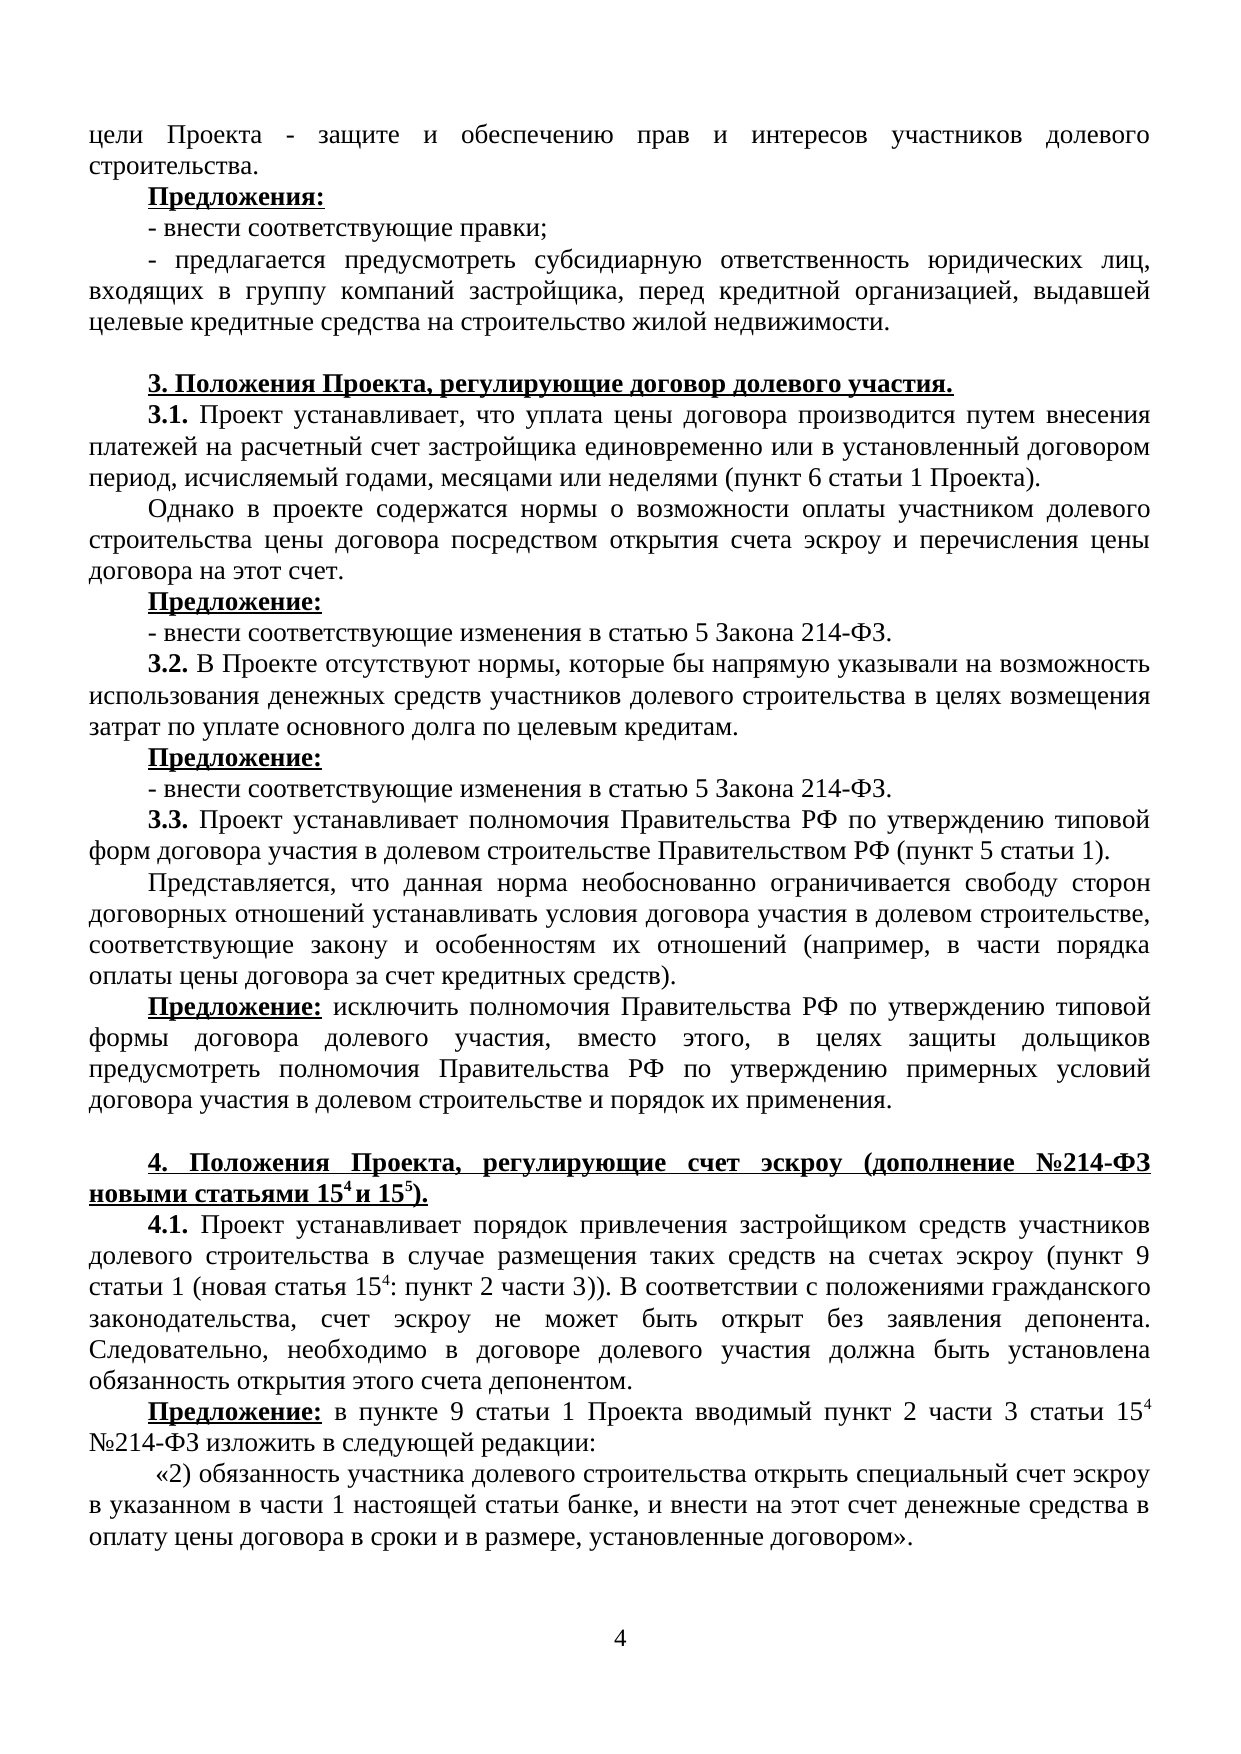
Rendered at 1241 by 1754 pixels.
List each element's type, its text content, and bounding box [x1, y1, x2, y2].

text Предложения: [89, 180, 1152, 212]
text Предложение: [89, 585, 1152, 616]
text 3. Положения Проекта, регулирующие договор долевого участия. [89, 367, 1152, 398]
text - внести соответствующие изменения в статью 5 Закона 214-ФЗ. [89, 616, 1152, 648]
text 4.1. Проект устанавливает порядок привлечения застройщиком средств участников долевого строительства в случае размещения таких средств на счетах эскроу (пункт 9 статьи 1 (новая статья 154: пункт 2 части 3)). В соответствии с положениями гражданского законодательства, счет эскроу не может быть открыт без заявления депонента. Следовательно, необходимо в договоре долевого участия должна быть установлена обязанность открытия этого счета депонентом. [89, 1208, 1152, 1395]
text 3.1. Проект устанавливает, что уплата цены договора производится путем внесения платежей на расчетный счет застройщика единовременно или в установленный договором период, исчисляемый годами, месяцами или неделями (пункт 6 статьи 1 Проекта). [89, 398, 1152, 492]
text - предлагается предусмотреть субсидиарную ответственность юридических лиц, входящих в группу компаний застройщика, перед кредитной организацией, выдавшей целевые кредитные средства на строительство жилой недвижимости. [89, 243, 1152, 336]
text Предложение: исключить полномочия Правительства РФ по утверждению типовой формы договора долевого участия, вместо этого, в целях защиты дольщиков предусмотреть полномочия Правительства РФ по утверждению примерных условий договора участия в долевом строительстве и порядок их применения. [89, 990, 1152, 1115]
text - внести соответствующие правки; [89, 212, 1152, 243]
text Однако в проекте содержатся нормы о возможности оплаты участником долевого строительства цены договора посредством открытия счета эскроу и перечисления цены договора на этот счет. [89, 492, 1152, 585]
text 3.3. Проект устанавливает полномочия Правительства РФ по утверждению типовой форм договора участия в долевом строительстве Правительством РФ (пункт 5 статьи 1). [89, 803, 1152, 866]
text Предложение: в пункте 9 статьи 1 Проекта вводимый пункт 2 части 3 статьи 154 №214-ФЗ изложить в следующей редакции: [89, 1395, 1152, 1457]
text Представляется, что данная норма необоснованно ограничивается свободу сторон договорных отношений устанавливать условия договора участия в долевом строительстве, соответствующие закону и особенностям их отношений (например, в части порядка оплаты цены договора за счет кредитных средств). [89, 866, 1152, 990]
text Предложение: [89, 741, 1152, 772]
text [89, 118, 1152, 180]
text 3.2. В Проекте отсутствуют нормы, которые бы напрямую указывали на возможность использования денежных средств участников долевого строительства в целях возмещения затрат по уплате основного долга по целевым кредитам. [89, 648, 1152, 741]
text 4. Положения Проекта, регулирующие счет эскроу (дополнение №214-ФЗ новыми статьями 154 и 155). [89, 1146, 1152, 1208]
text «2) обязанность участника долевого строительства открыть специальный счет эскроу в указанном в части 1 настоящей статьи банке, и внести на этот счет денежные средства в оплату цены договора в сроки и в размере, установленные договором». [89, 1457, 1152, 1551]
text - внести соответствующие изменения в статью 5 Закона 214-ФЗ. [89, 772, 1152, 803]
